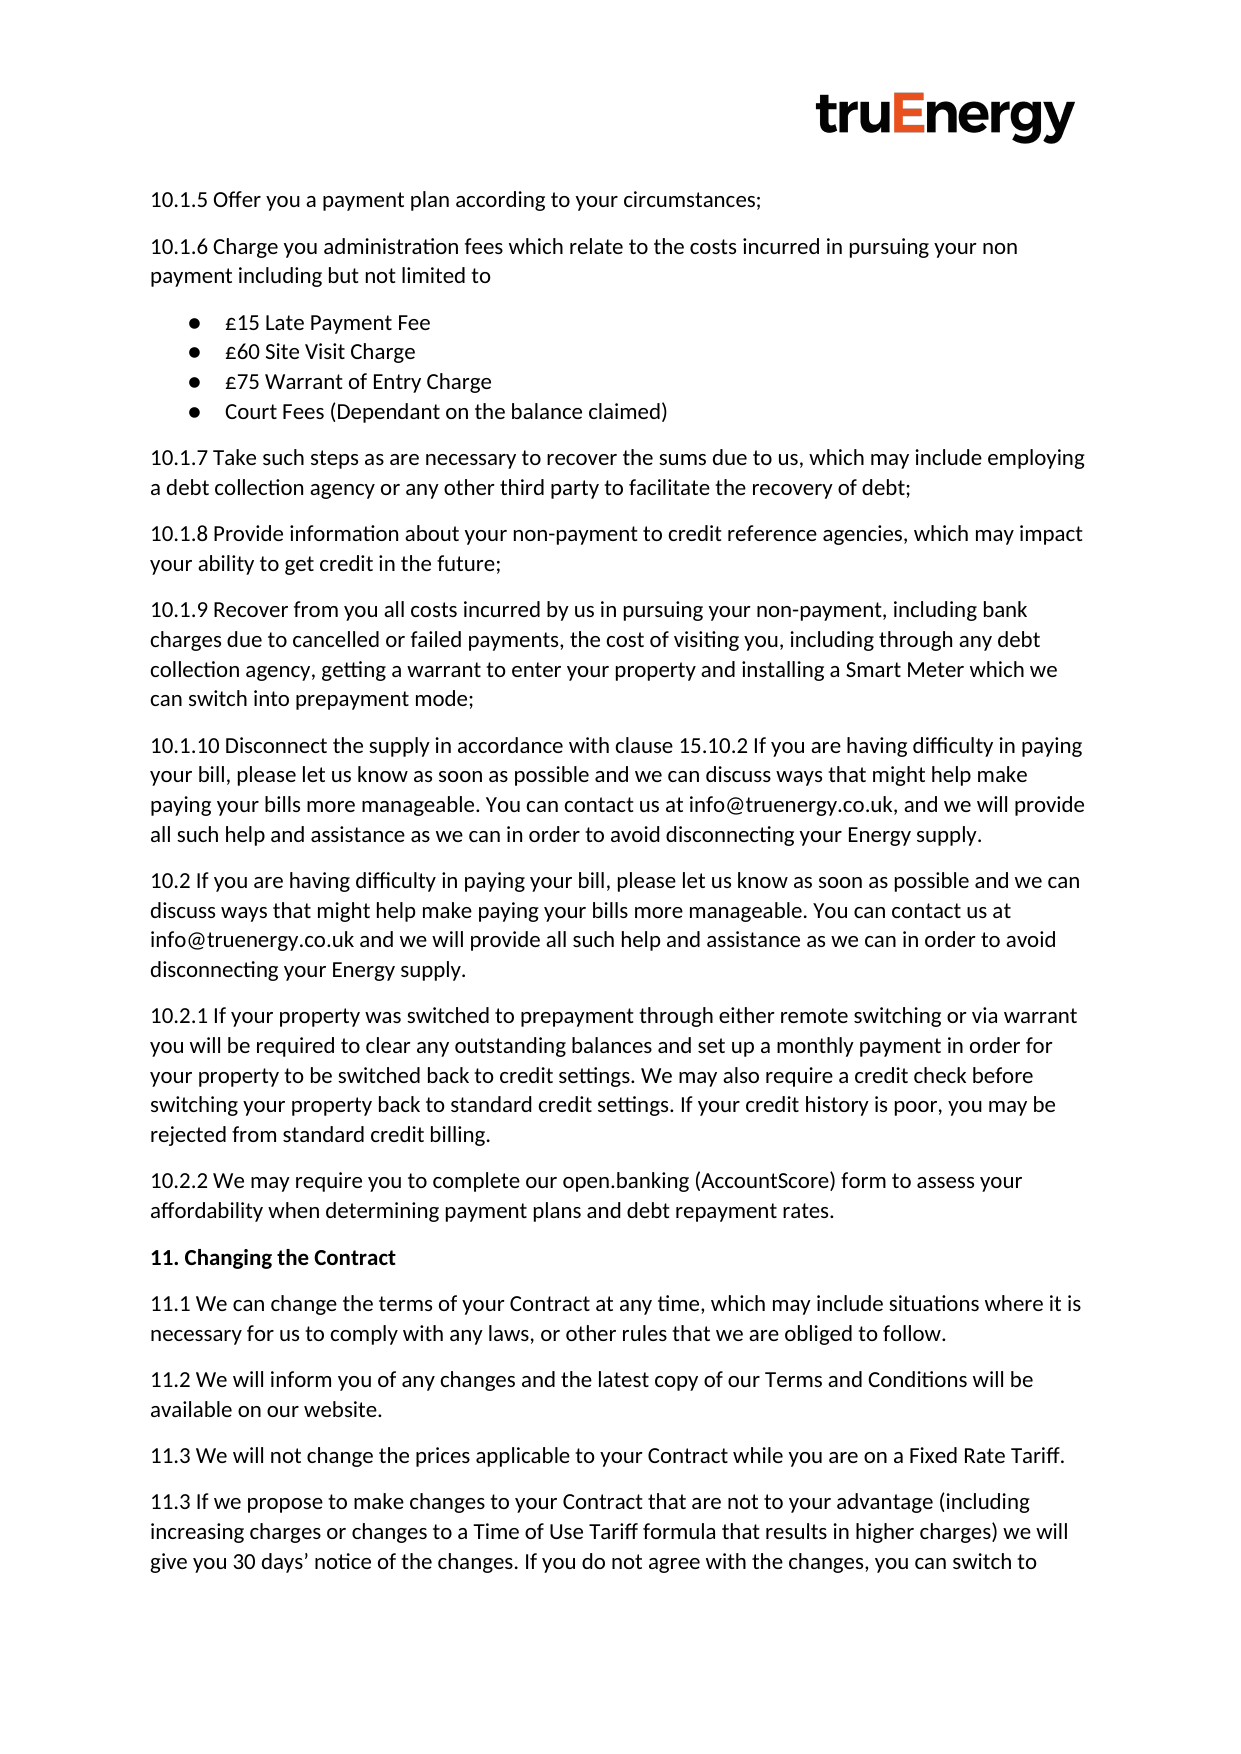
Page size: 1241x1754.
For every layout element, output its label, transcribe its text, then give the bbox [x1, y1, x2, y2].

text 10.1.5 Offer you a payment plan according to your circumstances; [150, 185, 1090, 213]
text 10.1.9 Recover from you all costs incurred by us in pursuing your non-payment, including bank charges due to cancelled or failed payments, the cost of visiting you, including through any debt collection agency, getting a warrant to enter your property and installing a Smart Meter which we can switch into prepayment mode; [150, 595, 1090, 712]
list £75 Warrant of Entry Charge [187, 367, 1090, 395]
text 11.2 We will inform you of any changes and the latest copy of our Terms and Conditions will be available on our website. [150, 1365, 1090, 1423]
text 11. Changing the Contract [150, 1243, 1090, 1271]
text 11.3 We will not change the prices applicable to your Contract while you are on a Fixed Rate Tariff. [150, 1441, 1090, 1469]
list £15 Late Payment Fee [187, 308, 1090, 336]
text 10.1.10 Disconnect the supply in accordance with clause 15.10.2 If you are having difficulty in paying your bill, please let us know as soon as possible and we can discuss ways that might help make paying your bills more manageable. You can contact us at info@truenergy.co.uk, and we will provide all such help and assistance as we can in order to avoid disconnecting your Energy supply. [150, 731, 1090, 848]
text 10.2.1 If your property was switched to prepayment through either remote switching or via warrant you will be required to clear any outstanding balances and set up a monthly payment in order for your property to be switched back to credit settings. We may also require a credit check before switching your property back to standard credit settings. If your credit history is poor, you may be rejected from standard credit billing. [150, 1002, 1090, 1148]
list £60 Site Visit Charge [187, 337, 1090, 366]
text 10.1.8 Provide information about your non-payment to credit reference agencies, which may impact your ability to get credit in the future; [150, 519, 1090, 577]
text 10.1.7 Take such steps as are necessary to recover the sums due to us, which may include employing a debt collection agency or any other third party to facilitate the recovery of debt; [150, 443, 1090, 501]
text 10.2 If you are having difficulty in paying your bill, please let us know as soon as possible and we can discuss ways that might help make paying your bills more manageable. You can contact us at info@truenergy.co.uk and we will provide all such help and assistance as we can in order to avoid disconnecting your Energy supply. [150, 866, 1090, 983]
text 11.1 We can change the terms of your Contract at any time, which may include situations where it is necessary for us to comply with any laws, or other rules that we are obliged to follow. [150, 1289, 1090, 1347]
picture [802, 73, 1091, 158]
list Court Fees (Dependant on the balance claimed) [187, 397, 1090, 425]
text 10.1.6 Charge you administration fees which relate to the costs incurred in pursuing your non payment including but not limited to [150, 232, 1090, 289]
text 10.2.2 We may require you to complete our open.banking (AccountScore) form to assess your affordability when determining payment plans and debt repayment rates. [150, 1167, 1090, 1224]
